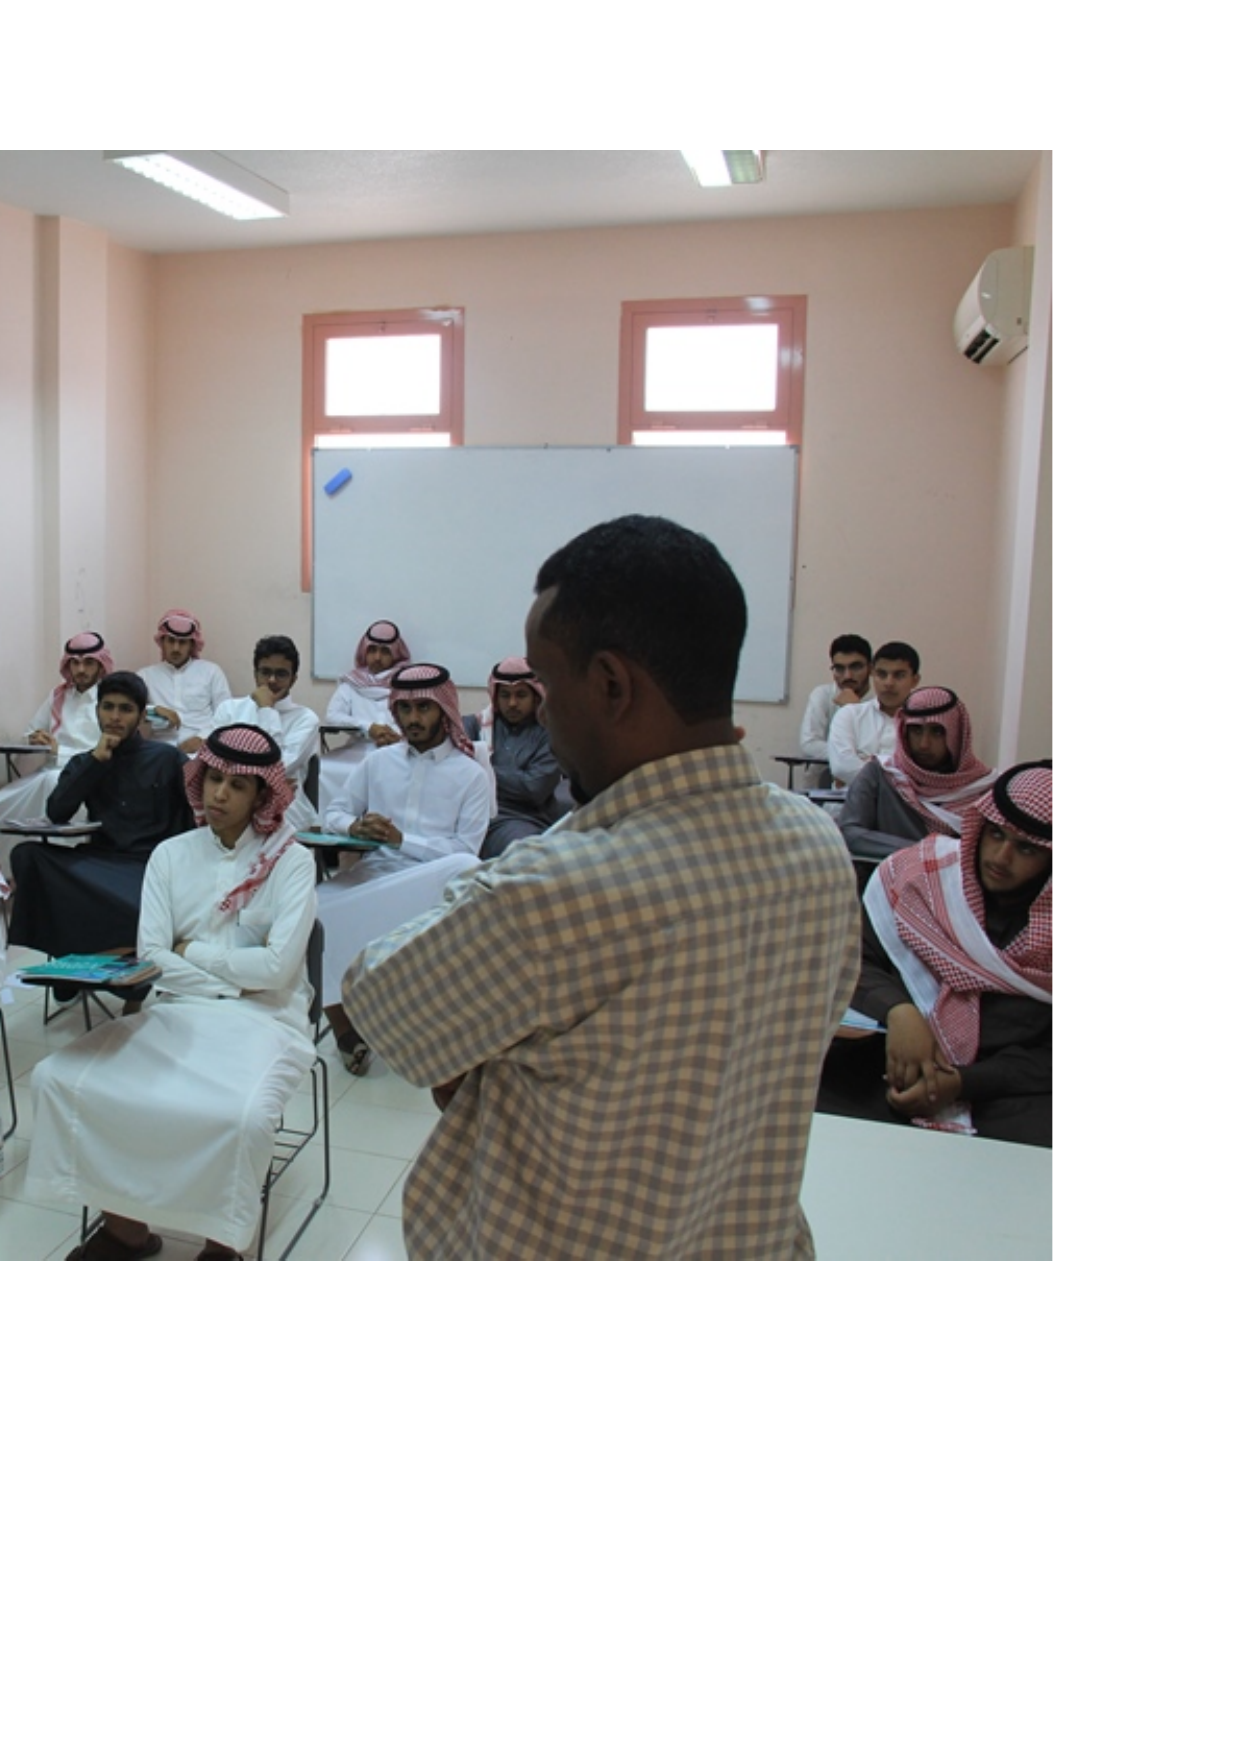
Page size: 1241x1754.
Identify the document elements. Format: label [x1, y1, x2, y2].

picture [0, 150, 1053, 1261]
